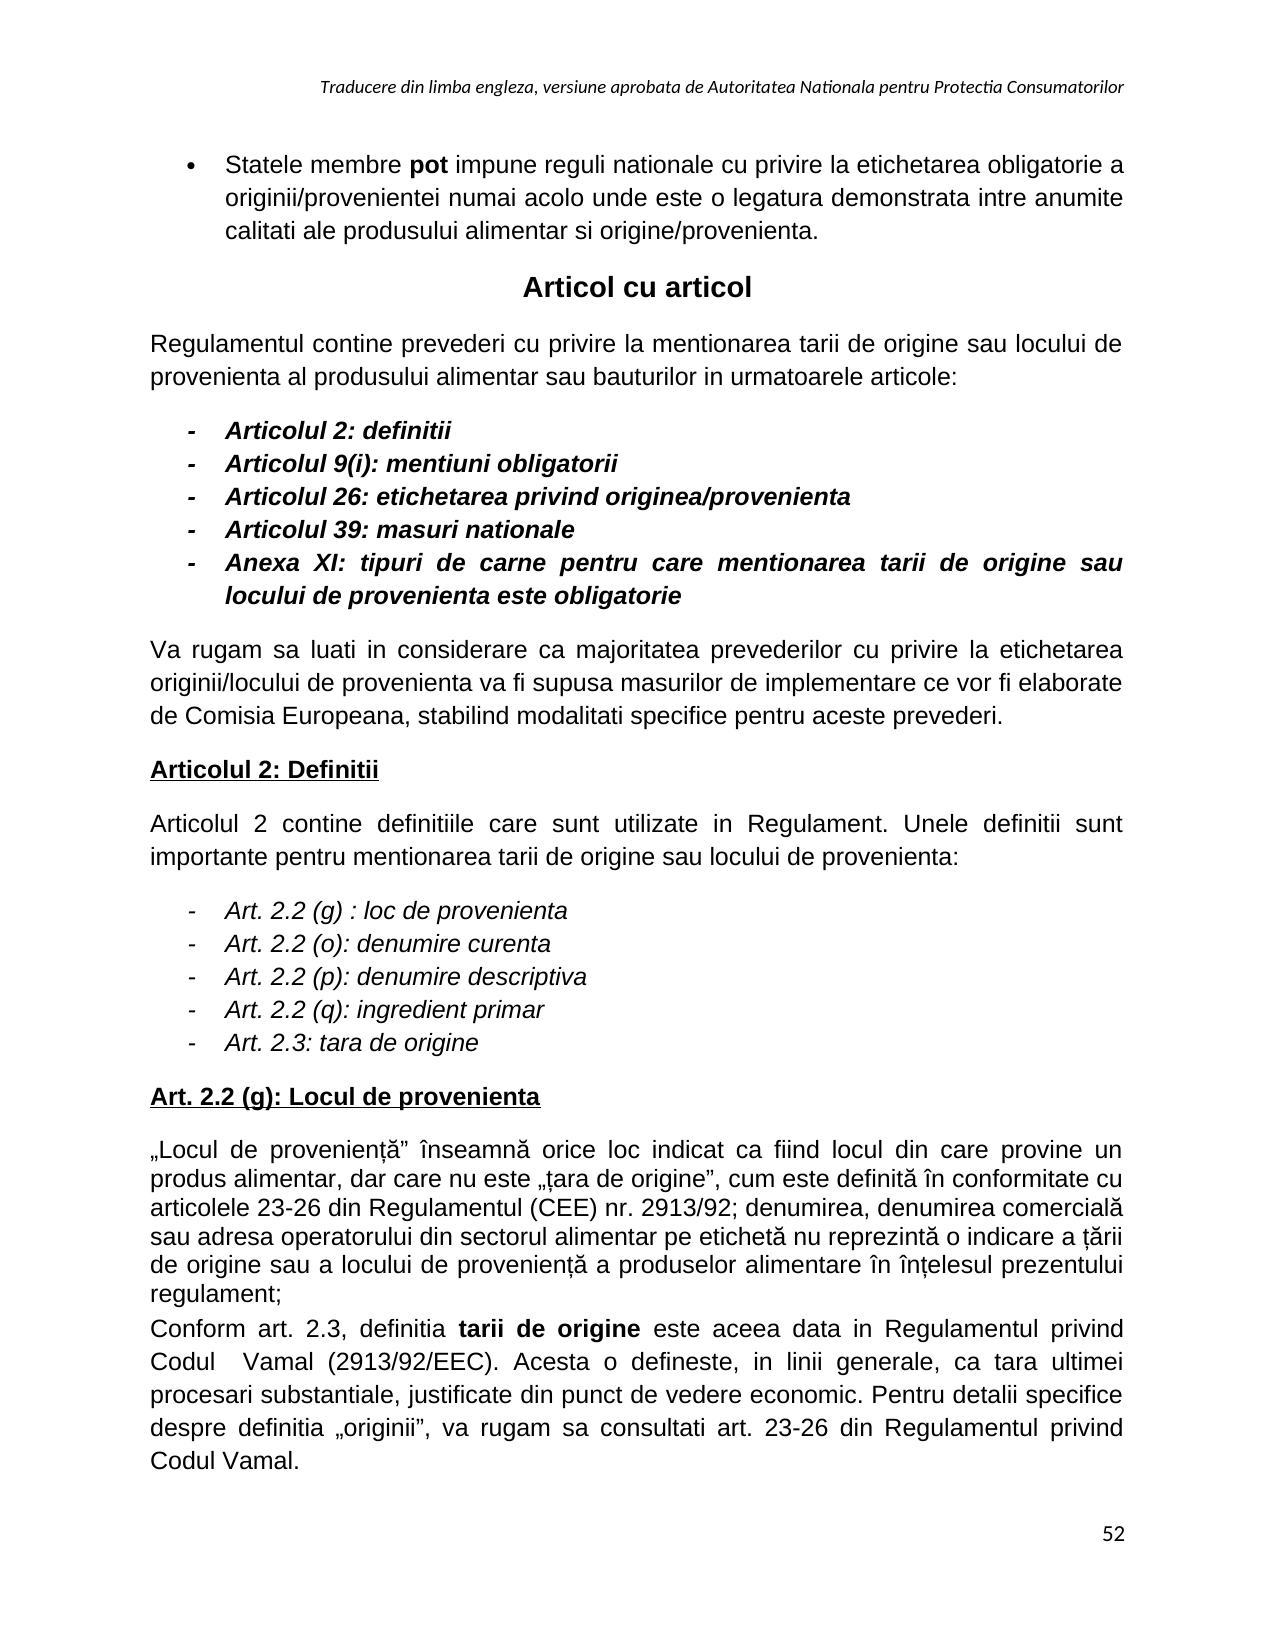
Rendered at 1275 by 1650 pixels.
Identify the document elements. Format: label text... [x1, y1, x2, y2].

list Art. 2.3: tara de origine [187, 1028, 1125, 1057]
text Articolul 2 contine definitiile care sunt utilizate in Regulament. Unele definitii sunt importante pentru mentionarea tarii de origine sau locului de provenienta: [150, 809, 1125, 871]
text Art. 2.2 (g): Locul de provenienta [150, 1082, 1125, 1110]
list Art. 2.2 (p): denumire descriptiva [187, 962, 1125, 991]
list Articolul 9(i): mentiuni obligatorii [187, 449, 1125, 478]
list Articolul 2: definitii [187, 416, 1125, 445]
list Articolul 26: etichetarea privind originea/provenienta [187, 482, 1125, 511]
list Art. 2.2 (q): ingredient primar [187, 995, 1125, 1023]
list Articolul 39: masuri nationale [187, 515, 1125, 544]
text Regulamentul contine prevederi cu privire la mentionarea tarii de origine sau locului de provenienta al produsului alimentar sau bauturilor in urmatoarele articole: [150, 329, 1125, 391]
list Art. 2.2 (o): denumire curenta [187, 929, 1125, 957]
list Art. 2.2 (g) : loc de provenienta [187, 896, 1125, 924]
text „Locul de proveniență” înseamnă orice loc indicat ca fiind locul din care provine un produs alimentar, dar care nu este „țara de origine”, cum este definită în conformitate cu articolele 23-26 din Regulamentul (CEE) nr. 2913/92; denumirea, denumirea comercială sau adresa operatorului din sectorul alimentar pe etichetă nu reprezintă o indicare a țării de origine sau a locului de proveniență a produselor alimentare în înțelesul prezentului regulament; [150, 1136, 1125, 1308]
list Statele membre pot impune reguli nationale cu privire la etichetarea obligatorie a originii/provenientei numai acolo unde este o legatura demonstrata intre anumite calitati ale produsului alimentar si origine/provenienta. [187, 150, 1125, 245]
text Articolul 2: Definitii [150, 755, 1125, 784]
text Va rugam sa luati in considerare ca majoritatea prevederilor cu privire la etichetarea originii/locului de provenienta va fi supusa masurilor de implementare ce vor fi elaborate de Comisia Europeana, stabilind modalitati specifice pentru aceste prevederi. [150, 635, 1125, 730]
text Articol cu articol [150, 270, 1125, 303]
list Anexa XI: tipuri de carne pentru care mentionarea tarii de origine sau locului de provenienta este obligatorie [187, 548, 1125, 610]
text Conform art. 2.3, definitia tarii de origine este aceea data in Regulamentul privind Codul Vamal (2913/92/EEC). Acesta o defineste, in linii generale, ca tara ultimei procesari substantiale, justificate din punct de vedere economic. Pentru detalii specifice despre definitia „originii”, va rugam sa consultati art. 23-26 din Regulamentul privind Codul Vamal. [150, 1314, 1125, 1475]
